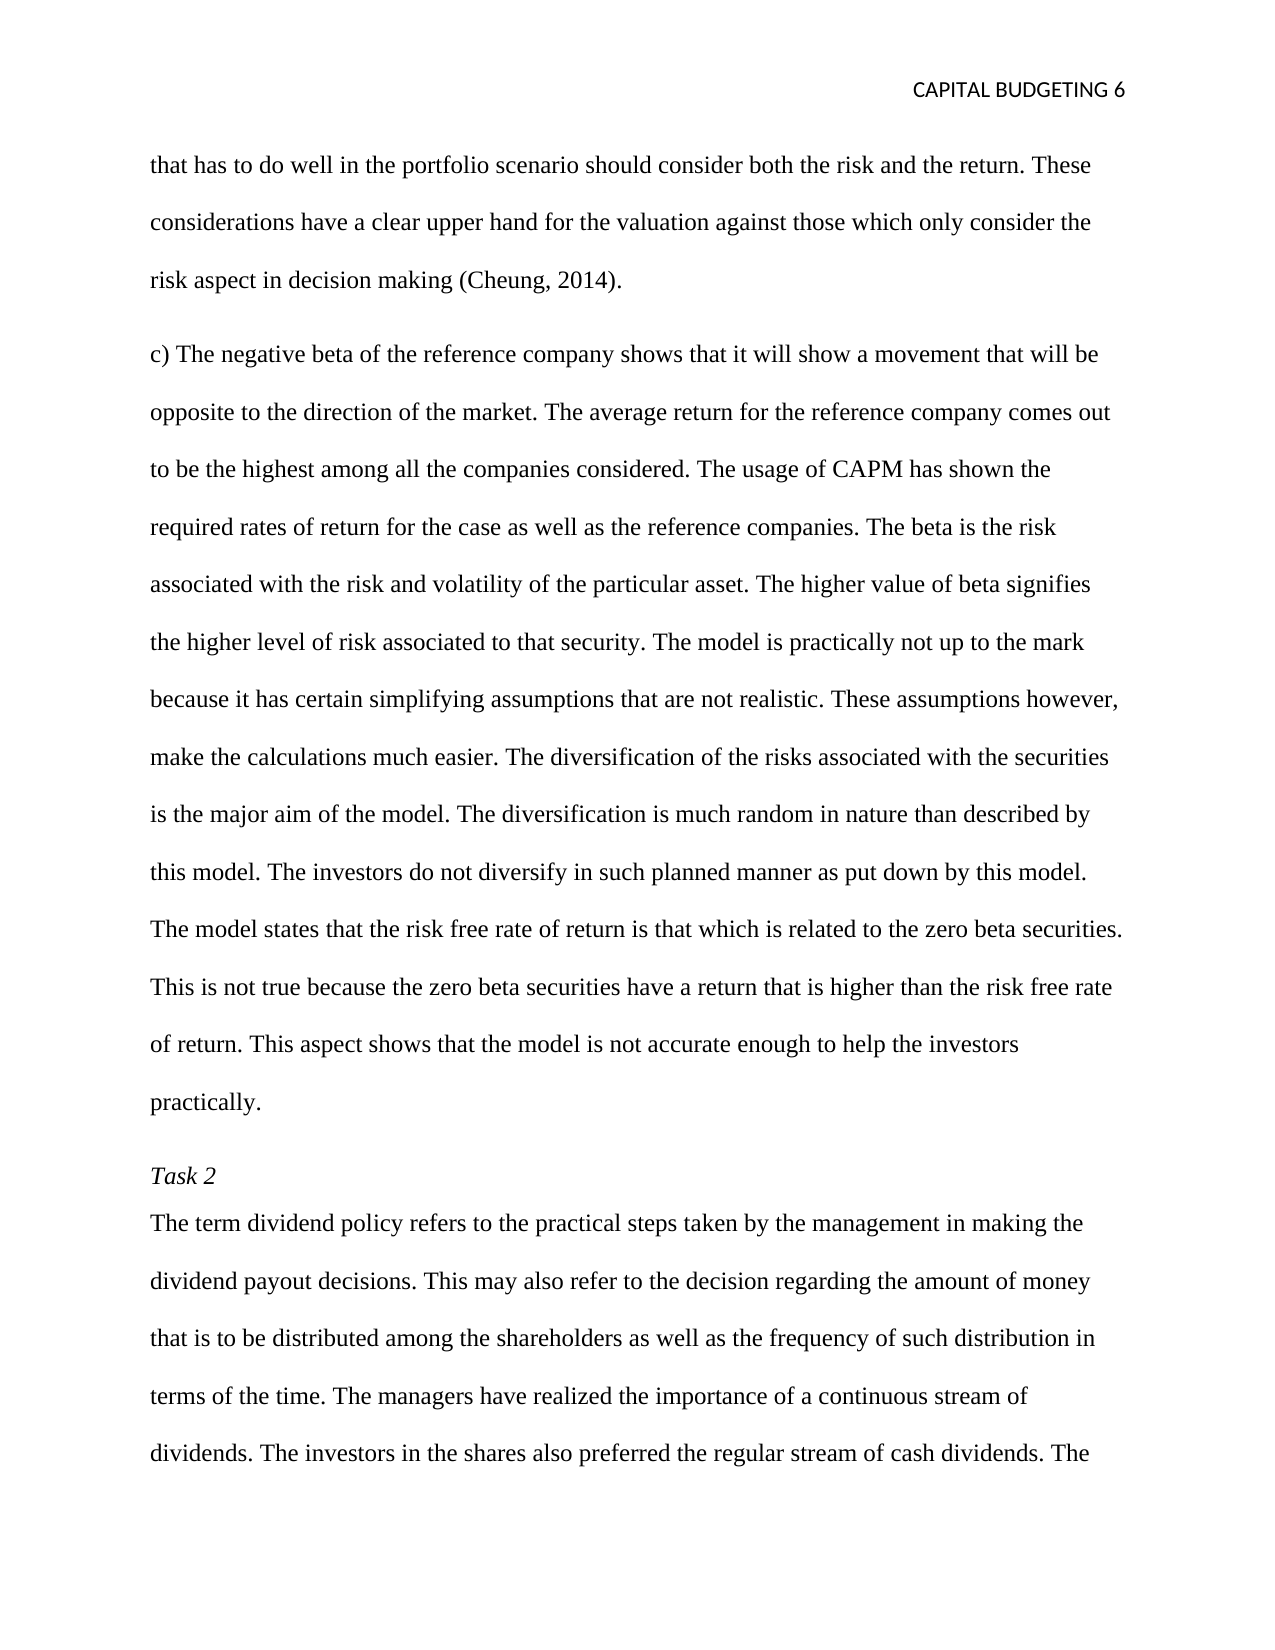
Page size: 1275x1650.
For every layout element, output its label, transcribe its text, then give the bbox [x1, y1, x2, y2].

text Task 2 [150, 1161, 1125, 1189]
text c) The negative beta of the reference company shows that it will show a movement that will be opposite to the direction of the market. The average return for the reference company comes out to be the highest among all the companies considered. The usage of CAPM has shown the required rates of return for the case as well as the reference companies. The beta is the risk associated with the risk and volatility of the particular asset. The higher value of beta signifies the higher level of risk associated to that security. The model is practically not up to the mark because it has certain simplifying assumptions that are not realistic. These assumptions however, make the calculations much easier. The diversification of the risks associated with the securities is the major aim of the model. The diversification is much random in nature than described by this model. The investors do not diversify in such planned manner as put down by this model. The model states that the risk free rate of return is that which is related to the zero beta securities. This is not true because the zero beta securities have a return that is higher than the risk free rate of return. This aspect shows that the model is not accurate enough to help the investors practically. [150, 339, 1125, 1115]
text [150, 1208, 1125, 1467]
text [150, 150, 1125, 294]
